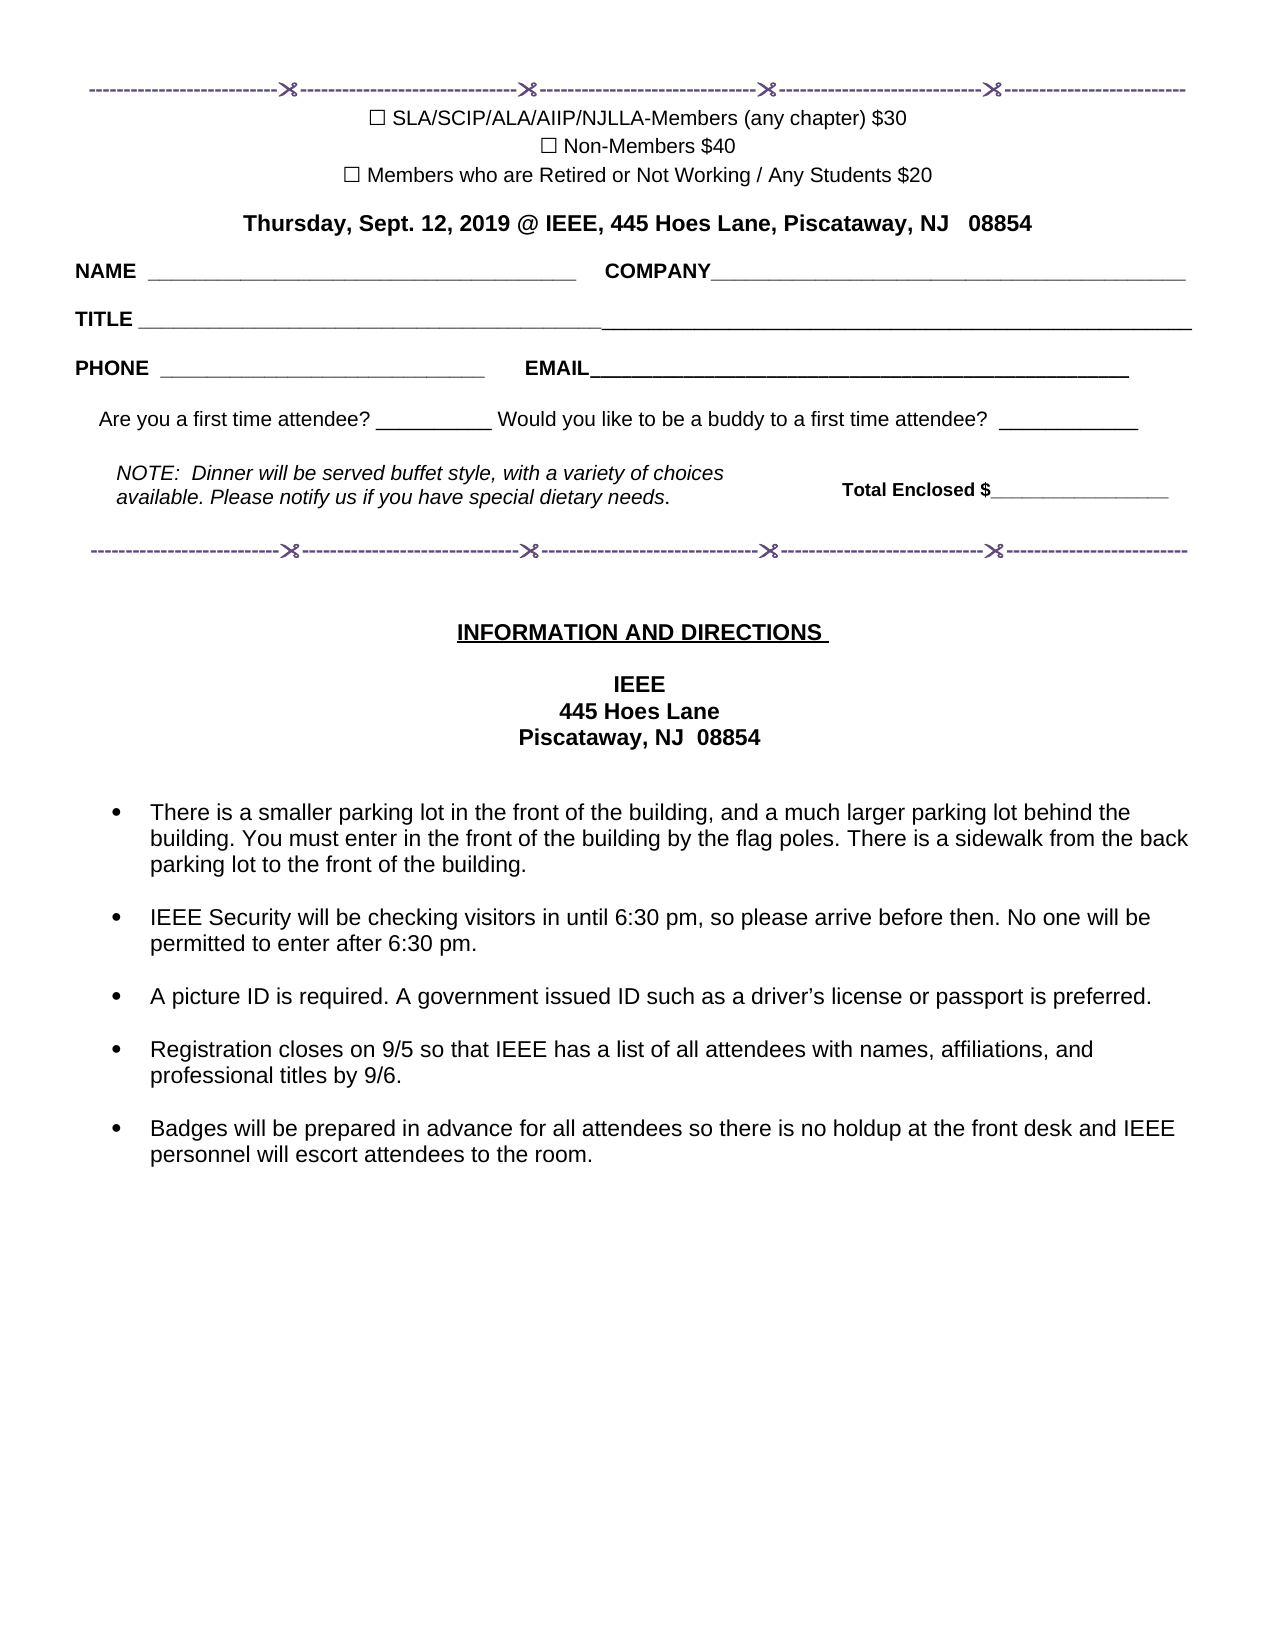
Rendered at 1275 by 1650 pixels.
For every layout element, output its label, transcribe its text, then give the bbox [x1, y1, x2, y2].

list A picture ID is required. A government issued ID such as a driver’s license or passport is preferred. [112, 983, 1200, 1009]
text INFORMATION AND DIRECTIONS [75, 619, 1204, 645]
text 445 Hoes Lane [75, 698, 1204, 724]
text Piscataway, NJ 08854 [75, 724, 1204, 751]
text Thursday, Sept. 12, 2019 @ IEEE, 445 Hoes Lane, Piscataway, NJ 08854 [75, 210, 1200, 236]
text Are you a first time attendee? __________ Would you like to be a buddy to a first time attendee? ____________ [75, 380, 1204, 431]
text TITLE ___________________________________________________________________________________________ [75, 307, 1204, 331]
text PHONE ____________________________ EMAIL____________________________________________________ [75, 355, 1204, 380]
text Non-Members $40 [75, 131, 1200, 160]
text ☐ Members who are Retired or Not Working / Any Students $20 [75, 160, 1200, 188]
list Badges will be prepared in advance for all attendees so there is no holdup at the front desk and IEEE personnel will escort attendees to the room. [112, 1115, 1200, 1167]
text ------------------------------------------------------------------------------------------------------------------------------------------------ SLA/SCIP/ALA/AIIP/NJLLA-Members (any chapter) $30 [75, 75, 1200, 131]
list Registration closes on 9/5 so that IEEE has a list of all attendees with names, affiliations, and professional titles by 9/6. [112, 1036, 1200, 1088]
table_header Total Enclosed $_________________ [780, 450, 1230, 510]
text NAME _____________________________________ COMPANY_________________________________________ [75, 259, 1204, 283]
list There is a smaller parking lot in the front of the building, and a much larger parking lot behind the building. You must enter in the front of the building by the flag poles. There is a sidewalk from the back parking lot to the front of the building. [112, 798, 1200, 877]
text IEEE [75, 671, 1204, 698]
table_header NOTE: Dinner will be served buffet style, with a variety of choices available. Please notify us if you have special dietary needs. [105, 450, 780, 510]
list IEEE Security will be checking visitors in until 6:30 pm, so please arrive before then. No one will be permitted to enter after 6:30 pm. [112, 904, 1200, 957]
text ------------------------------------------------------------------------------------------------------------------------------------------------ [75, 536, 1204, 592]
